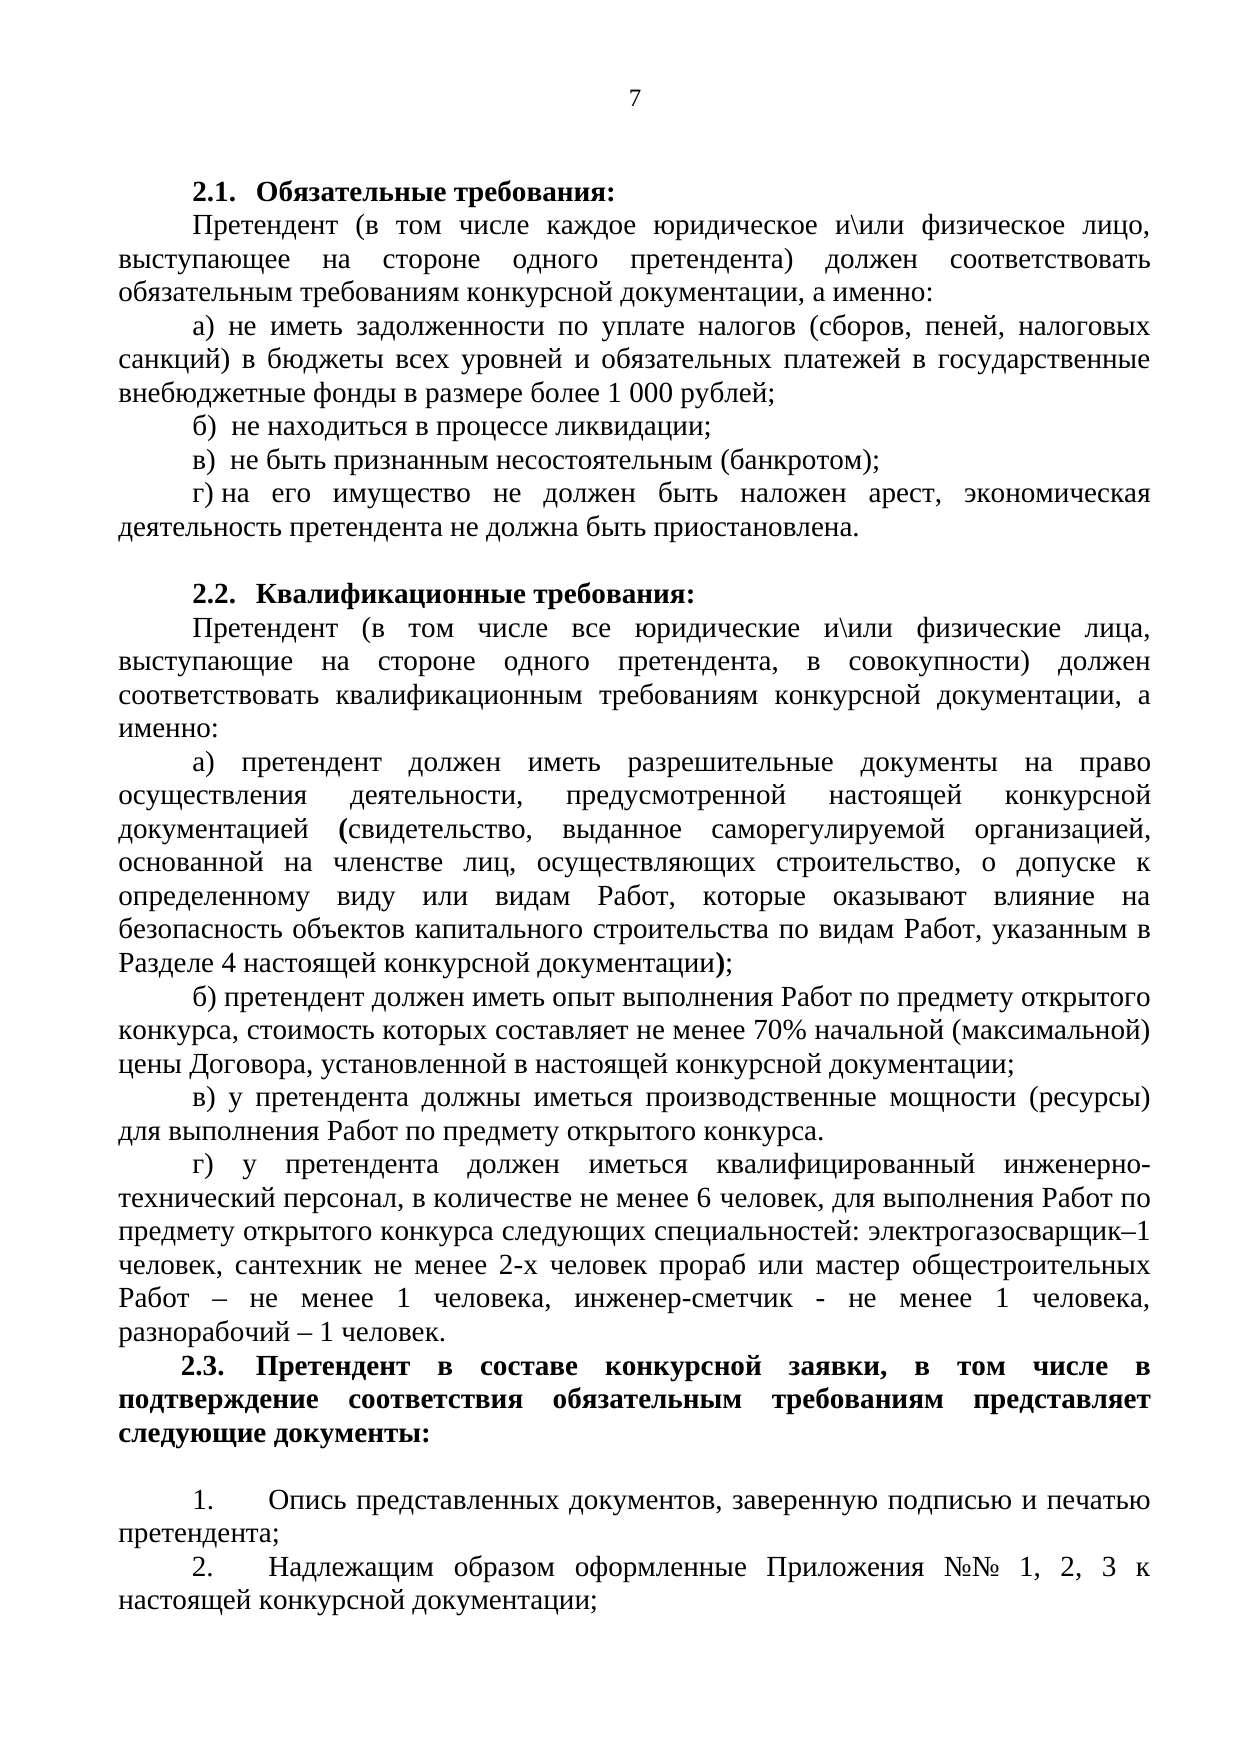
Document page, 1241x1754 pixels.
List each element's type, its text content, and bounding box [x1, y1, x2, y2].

text а) не иметь задолженности по уплате налогов (сборов, пеней, налоговых санкций) в бюджеты всех уровней и обязательных платежей в государственные внебюджетные фонды в размере более 1 000 рублей; [118, 308, 1152, 408]
text а) претендент должен иметь разрешительные документы на право осуществления деятельности, предусмотренной настоящей конкурсной документацией (свидетельство, выданное саморегулируемой организацией, основанной на членстве лиц, осуществляющих строительство, о допуске к определенному виду или видам Работ, которые оказывают влияние на безопасность объектов капитального строительства по видам Работ, указанным в Разделе 4 настоящей конкурсной документации); [118, 744, 1152, 979]
text в) не быть признанным несостоятельным (банкротом); [118, 442, 1152, 476]
text г) на его имущество не должен быть наложен арест, экономическая деятельность претендента не должна быть приостановлена. [118, 476, 1152, 543]
text в) у претендента должны иметься производственные мощности (ресурсы) для выполнения Работ по предмету открытого конкурса. [118, 1079, 1152, 1146]
text Претендент (в том числе каждое юридическое и\или физическое лицо, выступающее на стороне одного претендента) должен соответствовать обязательным требованиям конкурсной документации, а именно: [118, 207, 1152, 308]
list Квалификационные требования: [118, 576, 1152, 610]
list Претендент в составе конкурсной заявки, в том числе в подтверждение соответствия обязательным требованиям представляет следующие документы: [118, 1348, 1152, 1448]
list Надлежащим образом оформленные Приложения №№ 1, 2, 3 к настоящей конкурсной документации; [118, 1549, 1152, 1616]
list Опись представленных документов, заверенную подписью и печатью претендента; [118, 1482, 1152, 1549]
text б) претендент должен иметь опыт выполнения Работ по предмету открытого конкурса, стоимость которых составляет не менее 70% начальной (максимальной) цены Договора, установленной в настоящей конкурсной документации; [118, 979, 1152, 1079]
text Претендент (в том числе все юридические и\или физические лица, выступающие на стороне одного претендента, в совокупности) должен соответствовать квалификационным требованиям конкурсной документации, а именно: [118, 610, 1152, 744]
subtitle Обязательные требования: [118, 174, 1152, 207]
text б) не находиться в процессе ликвидации; [118, 408, 1152, 442]
text г) у претендента должен иметься квалифицированный инженерно-технический персонал, в количестве не менее 6 человек, для выполнения Работ по предмету открытого конкурса следующих специальностей: электрогазосварщик–1 человек, сантехник не менее 2-х человек прораб или мастер общестроительных Работ – не менее 1 человека, инженер-сметчик - не менее 1 человека, разнорабочий – 1 человек. [118, 1146, 1152, 1348]
